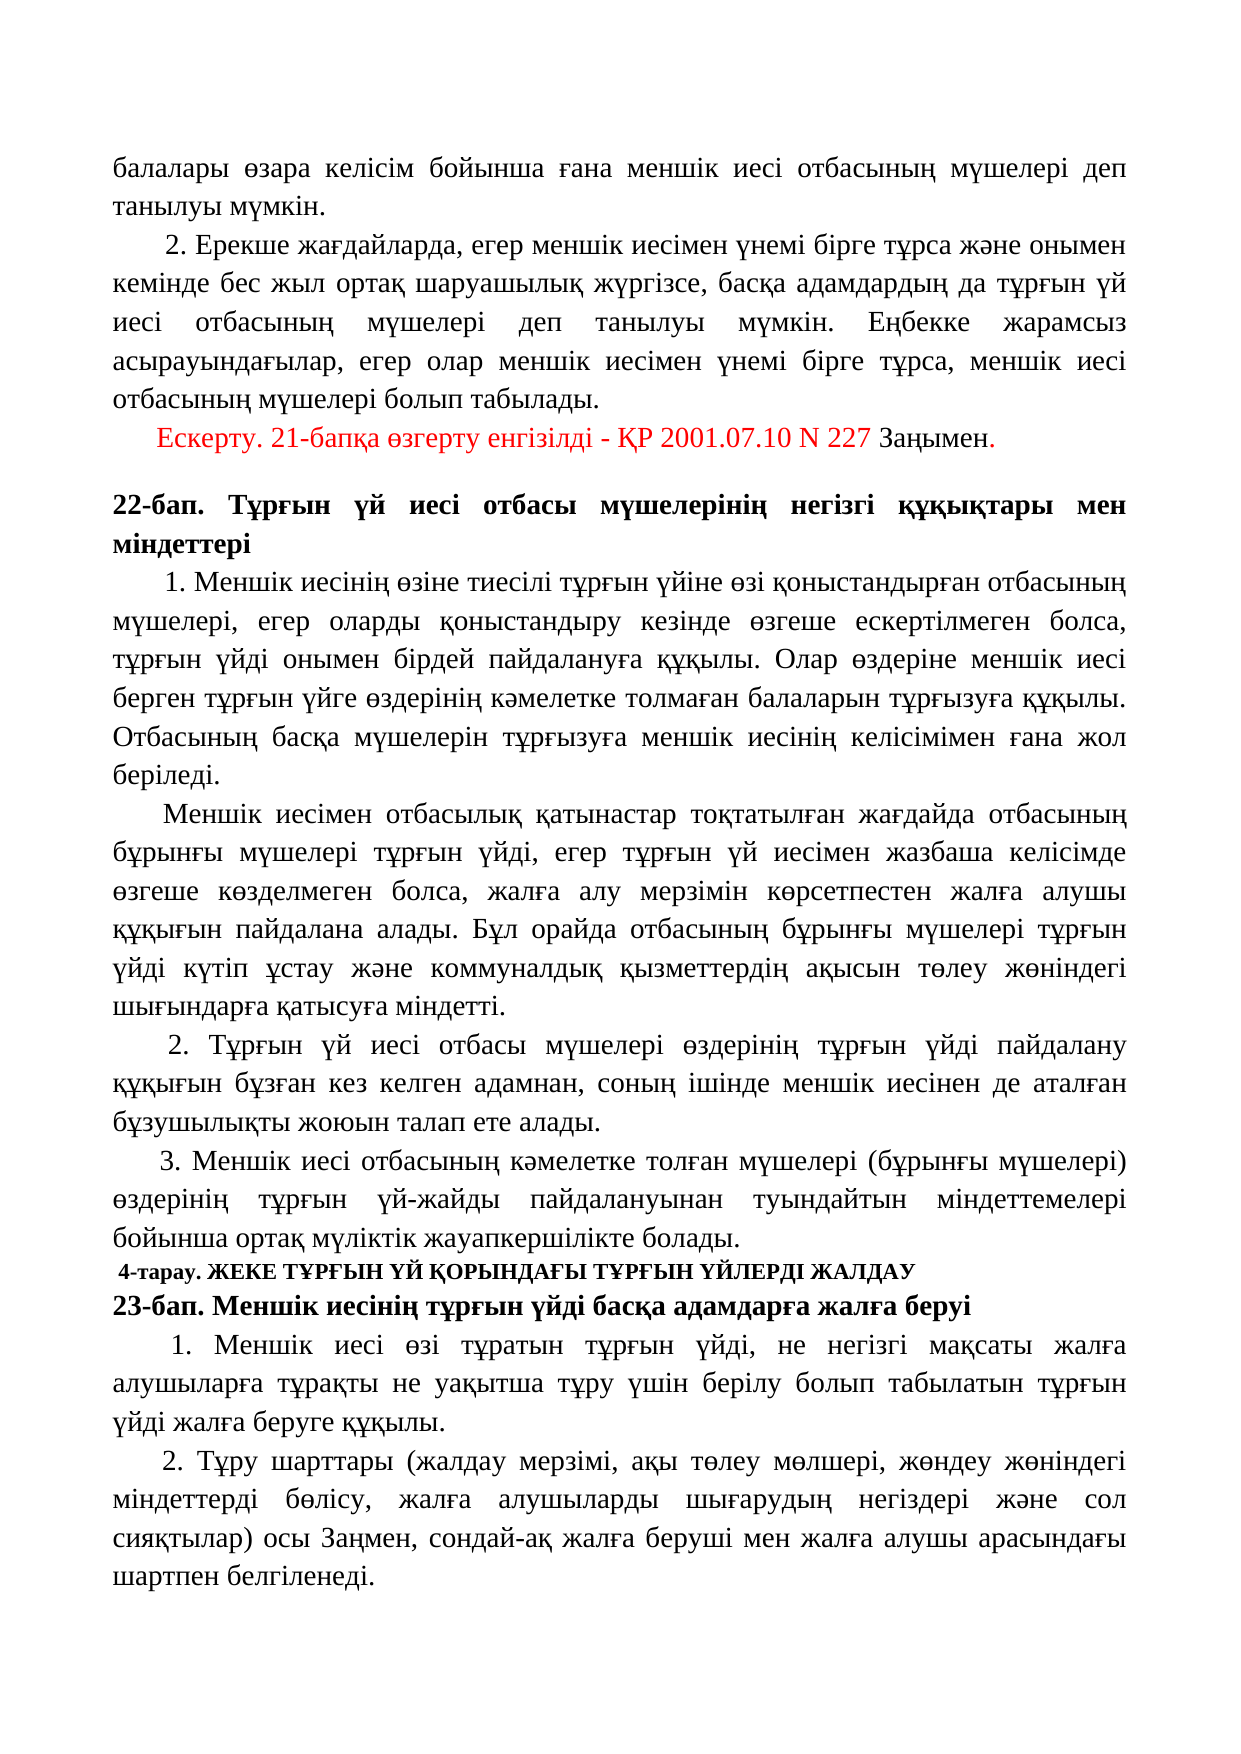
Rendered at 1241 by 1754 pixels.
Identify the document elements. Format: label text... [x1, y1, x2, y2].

text Меншiк иесiмен отбасылық қатынастар тоқтатылған жағдайда отбасының бұрынғы мүшелерi тұрғын үйдi, егер тұрғын үй иесiмен жазбаша келiсiмде өзгеше көзделмеген болса, жалға алу мерзiмiн көрсетпестен жалға алушы құқығын пайдалана алады. Бұл орайда отбасының бұрынғы мүшелерi тұрғын үйдi күтiп ұстау және коммуналдық қызметтердiң ақысын төлеу жөнiндегi шығындарға қатысуға мiндеттi. [112, 796, 1128, 1022]
text 23-бап. Меншiк иесiнiң тұрғын үйдi басқа адамдарға жалға беруi [112, 1288, 1128, 1322]
text Ескерту. 21-бапқа өзгерту енгізілді - ҚР 2001.07.10 N 227 Заңымен. [112, 420, 1128, 483]
text 2. Тұрғын үй иесi отбасы мүшелерi өздерiнiң тұрғын үйдi пайдалану құқығын бұзған кез келген адамнан, соның iшiнде меншiк иесiнен де аталған бұзушылықты жоюын талап ете алады. [112, 1027, 1128, 1138]
text 2. Тұру шарттары (жалдау мерзiмi, ақы төлеу мөлшерi, жөндеу жөнiндегi мiндеттердi бөлiсу, жалға алушыларды шығарудың негiздерi және сол сияқтылар) осы Заңмен, сондай-ақ жалға берушi мен жалға алушы арасындағы шартпен белгiленедi. [112, 1443, 1128, 1592]
text 2. Ерекше жағдайларда, егер меншiк иесiмен үнемi бiрге тұрса және онымен кемiнде бес жыл ортақ шаруашылық жүргiзсе, басқа адамдардың да тұрғын үй иесi отбасының мүшелерi деп танылуы мүмкiн. Еңбекке жарамсыз асырауындағылар, егер олар меншiк иесiмен үнемi бiрге тұрса, меншiк иесi отбасының мүшелерi болып табылады. [112, 227, 1128, 415]
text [112, 150, 1128, 222]
text 1. Меншiк иесiнiң өзiне тиесiлi тұрғын үйiне өзi қоныстандырған отбасының мүшелерi, егер оларды қоныстандыру кезiнде өзгеше ескертiлмеген болса, тұрғын үйдi онымен бiрдей пайдалануға құқылы. Олар өздерiне меншiк иесi берген тұрғын үйге өздерiнiң кәмелетке толмаған балаларын тұрғызуға құқылы. Отбасының басқа мүшелерiн тұрғызуға меншiк иесiнiң келiсiмiмен ғана жол берiледi. [112, 564, 1128, 791]
text 3. Меншiк иесi отбасының кәмелетке толған мүшелерi (бұрынғы мүшелерi) өздерiнiң тұрғын үй-жайды пайдалануынан туындайтын мiндеттемелерi бойынша ортақ мүлiктiк жауапкершiлікте болады. [112, 1143, 1128, 1253]
text 22-бап. Тұрғын үй иесi отбасы мүшелерiнiң негiзгi құқықтары мен мiндеттерi [112, 487, 1128, 559]
text 4-тарау. ЖЕКЕ ТҰРҒЫН ҮЙ ҚОРЫНДАҒЫ ТҰРҒЫН ҮЙЛЕРДI ЖАЛДАУ [112, 1258, 1128, 1284]
text 1. Меншiк иесi өзi тұратын тұрғын үйдi, не негiзгi мақсаты жалға алушыларға тұрақты не уақытша тұру үшiн берiлу болып табылатын тұрғын үйдi жалға беруге құқылы. [112, 1327, 1128, 1438]
